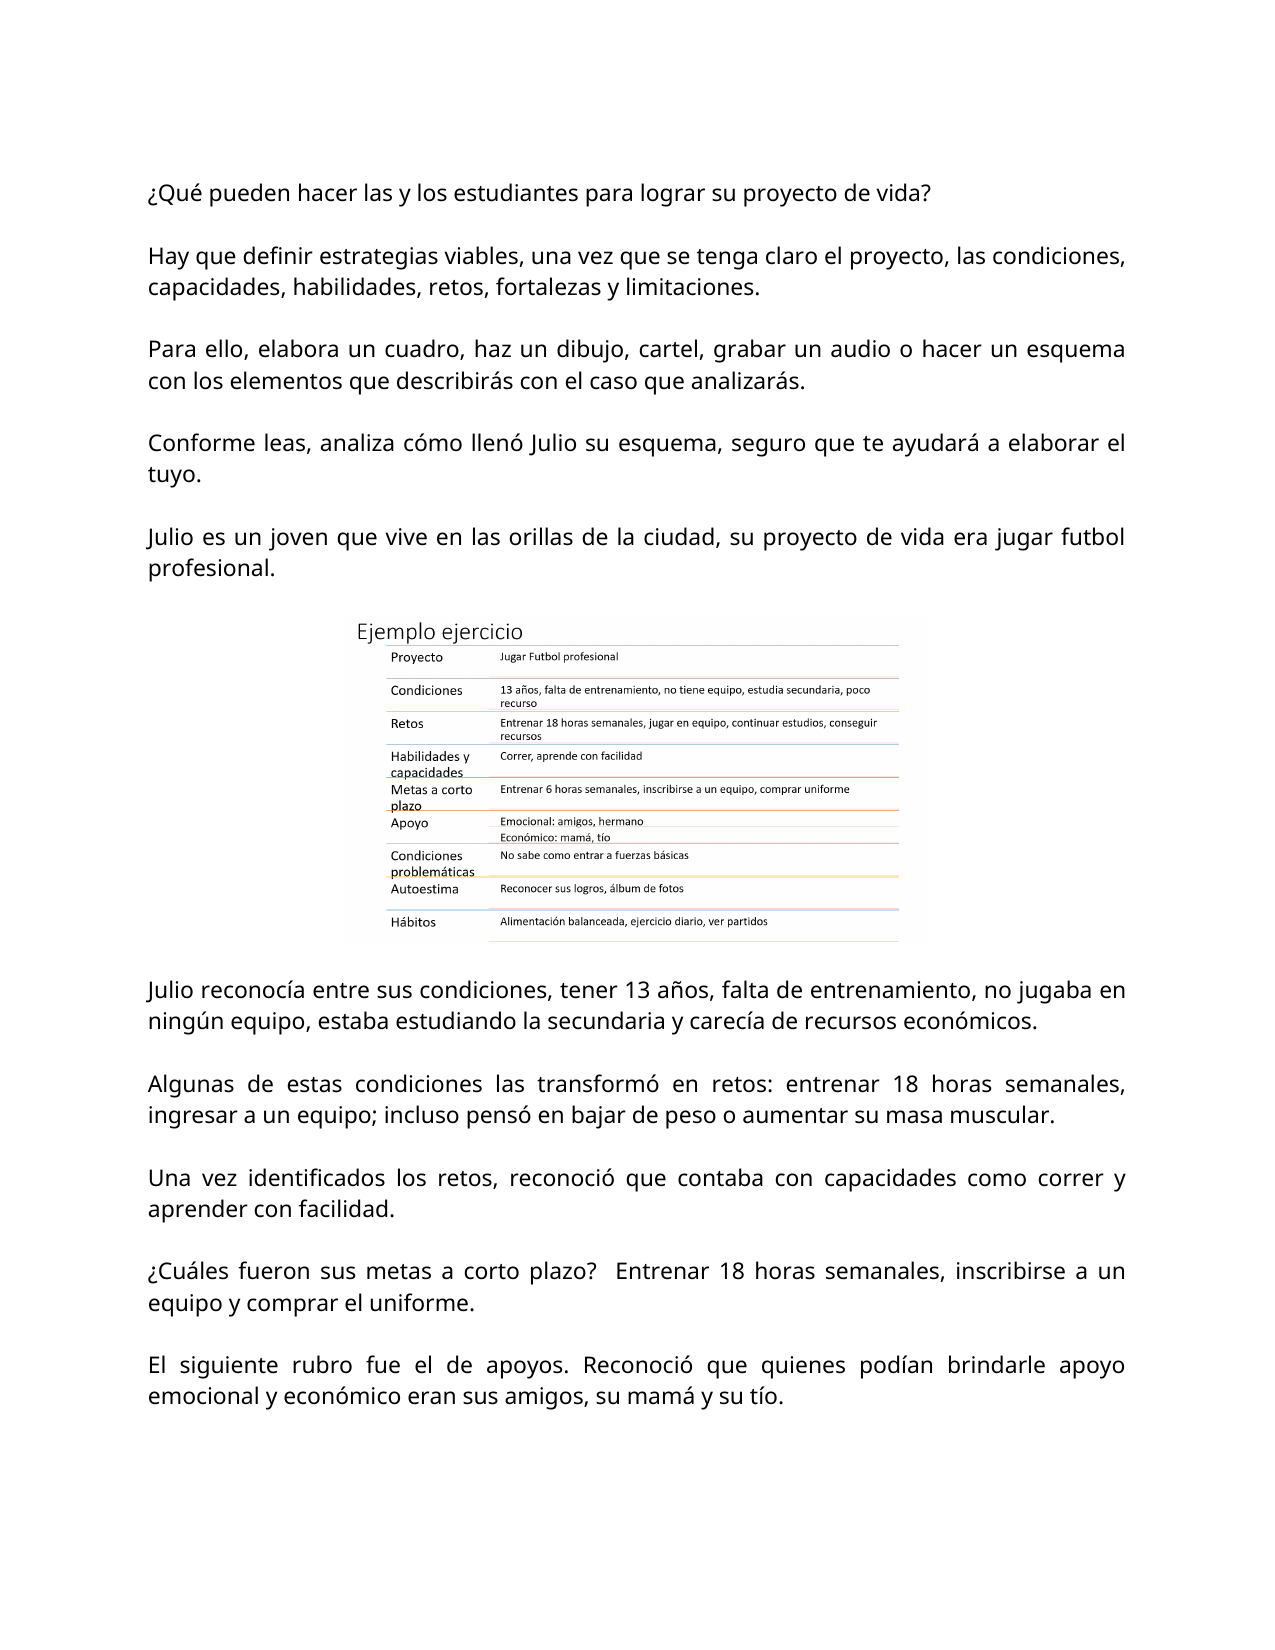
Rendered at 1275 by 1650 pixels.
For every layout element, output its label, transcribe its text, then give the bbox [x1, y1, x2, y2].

text Julio reconocía entre sus condiciones, tener 13 años, falta de entrenamiento, no jugaba en ningún equipo, estaba estudiando la secundaria y carecía de recursos económicos. [148, 974, 1127, 1036]
text ¿Qué pueden hacer las y los estudiantes para lograr su proyecto de vida? [148, 177, 1127, 208]
text Julio es un joven que vive en las orillas de la ciudad, su proyecto de vida era jugar futbol profesional. [148, 521, 1127, 583]
text Hay que definir estrategias viables, una vez que se tenga claro el proyecto, las condiciones, capacidades, habilidades, retos, fortalezas y limitaciones. [148, 240, 1127, 302]
text El siguiente rubro fue el de apoyos. Reconoció que quienes podían brindarle apoyo emocional y económico eran sus amigos, su mamá y su tío. [148, 1349, 1127, 1411]
text ¿Cuáles fueron sus metas a corto plazo? Entrenar 18 horas semanales, inscribirse a un equipo y comprar el uniforme. [148, 1255, 1127, 1318]
text Conforme leas, analiza cómo llenó Julio su esquema, seguro que te ayudará a elaborar el tuyo. [148, 427, 1127, 490]
text Una vez identificados los retos, reconoció que contaba con capacidades como correr y aprender con facilidad. [148, 1161, 1127, 1224]
picture [346, 614, 929, 943]
text Algunas de estas condiciones las transformó en retos: entrenar 18 horas semanales, ingresar a un equipo; incluso pensó en bajar de peso o aumentar su masa muscular. [148, 1068, 1127, 1130]
text Para ello, elabora un cuadro, haz un dibujo, cartel, grabar un audio o hacer un esquema con los elementos que describirás con el caso que analizarás. [148, 333, 1127, 396]
